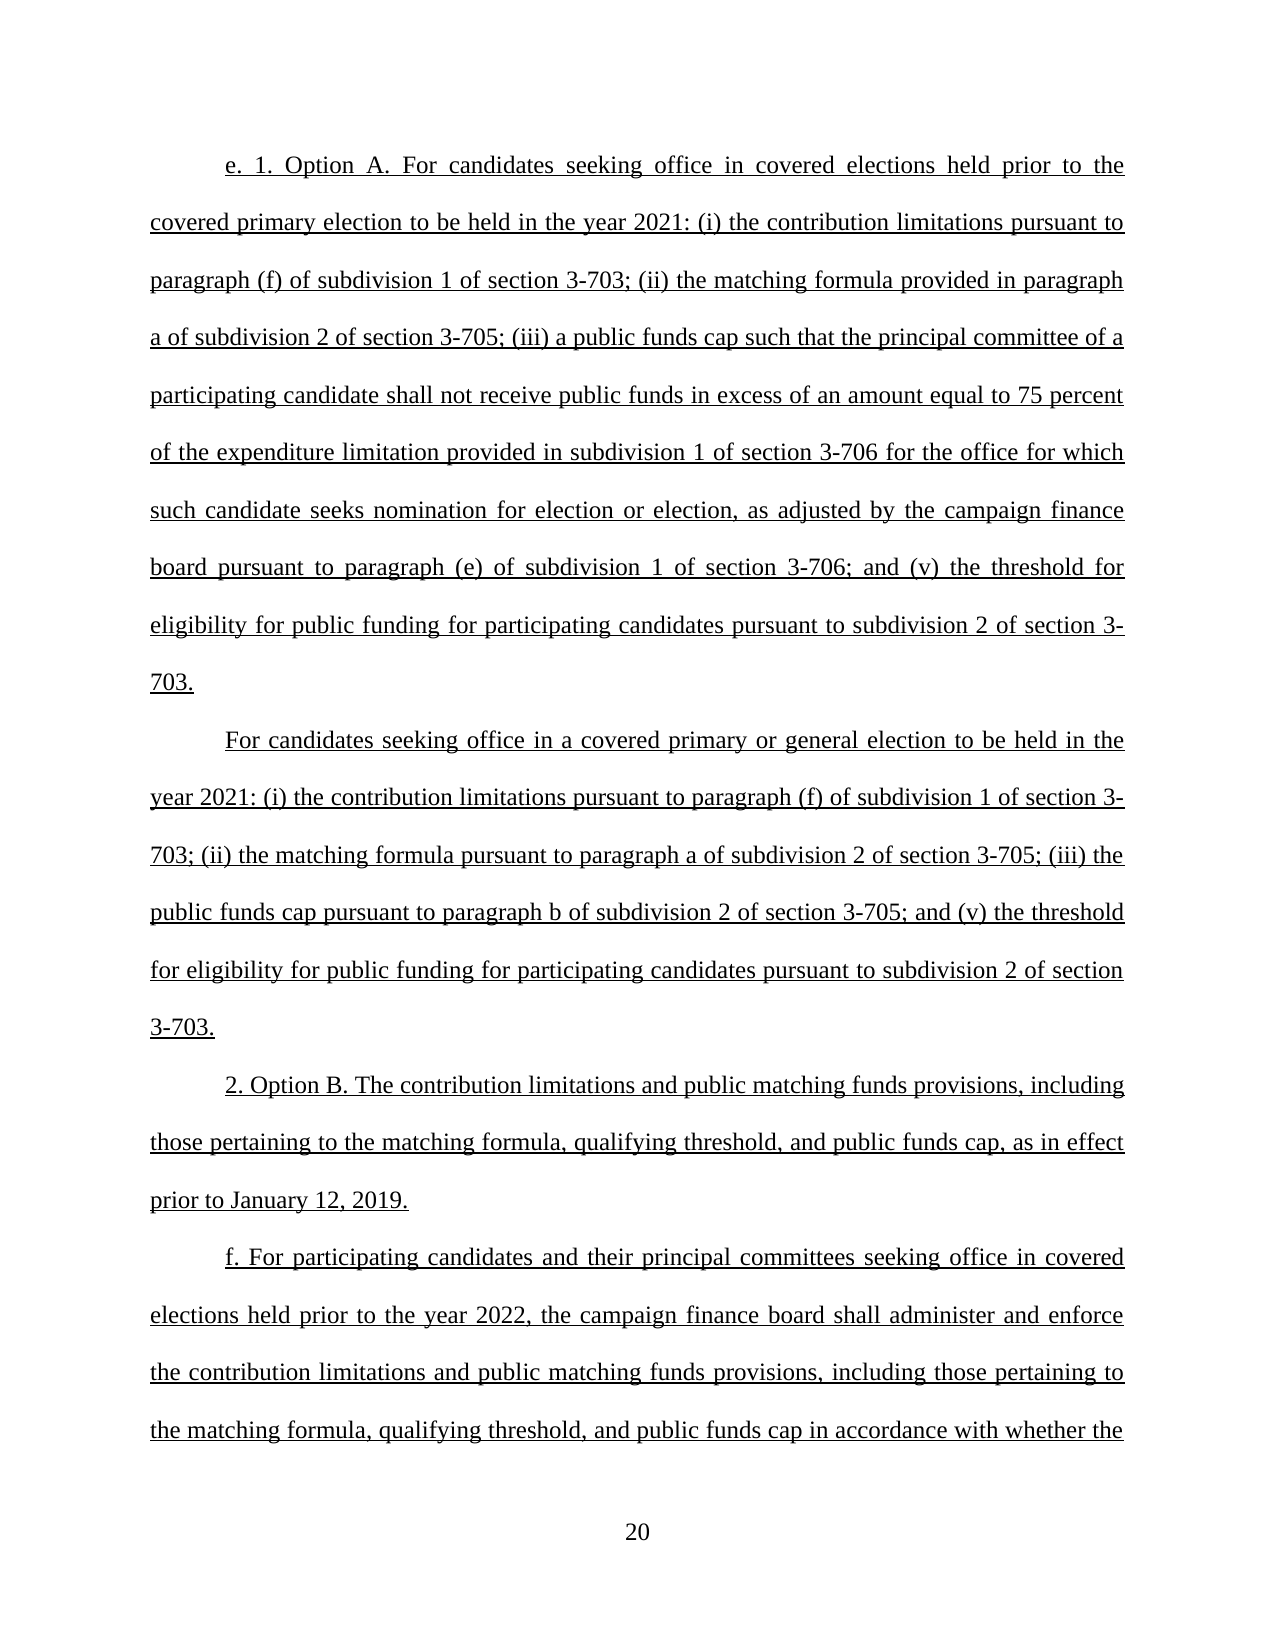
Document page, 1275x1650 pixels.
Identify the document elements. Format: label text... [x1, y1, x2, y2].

text e. 1. Option A. For candidates seeking office in covered elections held prior to the covered primary election to be held in the year 2021: (i) the contribution limitations pursuant to paragraph (f) of subdivision 1 of section 3-703; (ii) the matching formula provided in paragraph a of subdivision 2 of section 3-705; (iii) a public funds cap such that the principal committee of a participating candidate shall not receive public funds in excess of an amount equal to 75 percent of the expenditure limitation provided in subdivision 1 of section 3-706 for the office for which such candidate seeks nomination for election or election, as adjusted by the campaign finance board pursuant to paragraph (e) of subdivision 1 of section 3-706; and (v) the threshold for eligibility for public funding for participating candidates pursuant to subdivision 2 of section 3-703. [150, 234, 1125, 462]
text For candidates seeking office in a covered primary or general election to be held in the year 2021: (i) the contribution limitations pursuant to paragraph (f) of subdivision 1 of section 3-703; (ii) the matching formula pursuant to paragraph a of subdivision 2 of section 3-705; (iii) the public funds cap pursuant to paragraph b of subdivision 2 of section 3-705; and (v) the threshold for eligibility for public funding for participating candidates pursuant to subdivision 2 of section 3-703. [150, 725, 1125, 807]
text e. 1. Option A. For candidates seeking office in covered elections held prior to the covered primary election to be held in the year 2021: (i) the contribution limitations pursuant to paragraph (f) of subdivision 1 of section 3-703; (ii) the matching formula provided in paragraph a of subdivision 2 of section 3-705; (iii) a public funds cap such that the principal committee of a participating candidate shall not receive public funds in excess of an amount equal to 75 percent of the expenditure limitation provided in subdivision 1 of section 3-706 for the office for which such candidate seeks nomination for election or election, as adjusted by the campaign finance board pursuant to paragraph (e) of subdivision 1 of section 3-706; and (v) the threshold for eligibility for public funding for participating candidates pursuant to subdivision 2 of section 3-703. [150, 150, 1125, 232]
text 2. Option B. The contribution limitations and public matching funds provisions, including those pertaining to the matching formula, qualifying threshold, and public funds cap, as in effect prior to January 12, 2019. [150, 1154, 1125, 1214]
text For candidates seeking office in a covered primary or general election to be held in the year 2021: (i) the contribution limitations pursuant to paragraph (f) of subdivision 1 of section 3-703; (ii) the matching formula pursuant to paragraph a of subdivision 2 of section 3-705; (iii) the public funds cap pursuant to paragraph b of subdivision 2 of section 3-705; and (v) the threshold for eligibility for public funding for participating candidates pursuant to subdivision 2 of section 3-703. [150, 924, 1125, 1041]
text e. 1. Option A. For candidates seeking office in covered elections held prior to the covered primary election to be held in the year 2021: (i) the contribution limitations pursuant to paragraph (f) of subdivision 1 of section 3-703; (ii) the matching formula provided in paragraph a of subdivision 2 of section 3-705; (iii) a public funds cap such that the principal committee of a participating candidate shall not receive public funds in excess of an amount equal to 75 percent of the expenditure limitation provided in subdivision 1 of section 3-706 for the office for which such candidate seeks nomination for election or election, as adjusted by the campaign finance board pursuant to paragraph (e) of subdivision 1 of section 3-706; and (v) the threshold for eligibility for public funding for participating candidates pursuant to subdivision 2 of section 3-703. [150, 636, 1125, 696]
text e. 1. Option A. For candidates seeking office in covered elections held prior to the covered primary election to be held in the year 2021: (i) the contribution limitations pursuant to paragraph (f) of subdivision 1 of section 3-703; (ii) the matching formula provided in paragraph a of subdivision 2 of section 3-705; (iii) a public funds cap such that the principal committee of a participating candidate shall not receive public funds in excess of an amount equal to 75 percent of the expenditure limitation provided in subdivision 1 of section 3-706 for the office for which such candidate seeks nomination for election or election, as adjusted by the campaign finance board pursuant to paragraph (e) of subdivision 1 of section 3-706; and (v) the threshold for eligibility for public funding for participating candidates pursuant to subdivision 2 of section 3-703. [150, 579, 1125, 635]
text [150, 1384, 1125, 1444]
text 2. Option B. The contribution limitations and public matching funds provisions, including those pertaining to the matching formula, qualifying threshold, and public funds cap, as in effect prior to January 12, 2019. [150, 1070, 1125, 1152]
text e. 1. Option A. For candidates seeking office in covered elections held prior to the covered primary election to be held in the year 2021: (i) the contribution limitations pursuant to paragraph (f) of subdivision 1 of section 3-703; (ii) the matching formula provided in paragraph a of subdivision 2 of section 3-705; (iii) a public funds cap such that the principal committee of a participating candidate shall not receive public funds in excess of an amount equal to 75 percent of the expenditure limitation provided in subdivision 1 of section 3-706 for the office for which such candidate seeks nomination for election or election, as adjusted by the campaign finance board pursuant to paragraph (e) of subdivision 1 of section 3-706; and (v) the threshold for eligibility for public funding for participating candidates pursuant to subdivision 2 of section 3-703. [150, 521, 1125, 577]
text For candidates seeking office in a covered primary or general election to be held in the year 2021: (i) the contribution limitations pursuant to paragraph (f) of subdivision 1 of section 3-703; (ii) the matching formula pursuant to paragraph a of subdivision 2 of section 3-705; (iii) the public funds cap pursuant to paragraph b of subdivision 2 of section 3-705; and (v) the threshold for eligibility for public funding for participating candidates pursuant to subdivision 2 of section 3-703. [150, 866, 1125, 922]
text For candidates seeking office in a covered primary or general election to be held in the year 2021: (i) the contribution limitations pursuant to paragraph (f) of subdivision 1 of section 3-703; (ii) the matching formula pursuant to paragraph a of subdivision 2 of section 3-705; (iii) the public funds cap pursuant to paragraph b of subdivision 2 of section 3-705; and (v) the threshold for eligibility for public funding for participating candidates pursuant to subdivision 2 of section 3-703. [150, 809, 1125, 865]
text e. 1. Option A. For candidates seeking office in covered elections held prior to the covered primary election to be held in the year 2021: (i) the contribution limitations pursuant to paragraph (f) of subdivision 1 of section 3-703; (ii) the matching formula provided in paragraph a of subdivision 2 of section 3-705; (iii) a public funds cap such that the principal committee of a participating candidate shall not receive public funds in excess of an amount equal to 75 percent of the expenditure limitation provided in subdivision 1 of section 3-706 for the office for which such candidate seeks nomination for election or election, as adjusted by the campaign finance board pursuant to paragraph (e) of subdivision 1 of section 3-706; and (v) the threshold for eligibility for public funding for participating candidates pursuant to subdivision 2 of section 3-703. [150, 464, 1125, 520]
